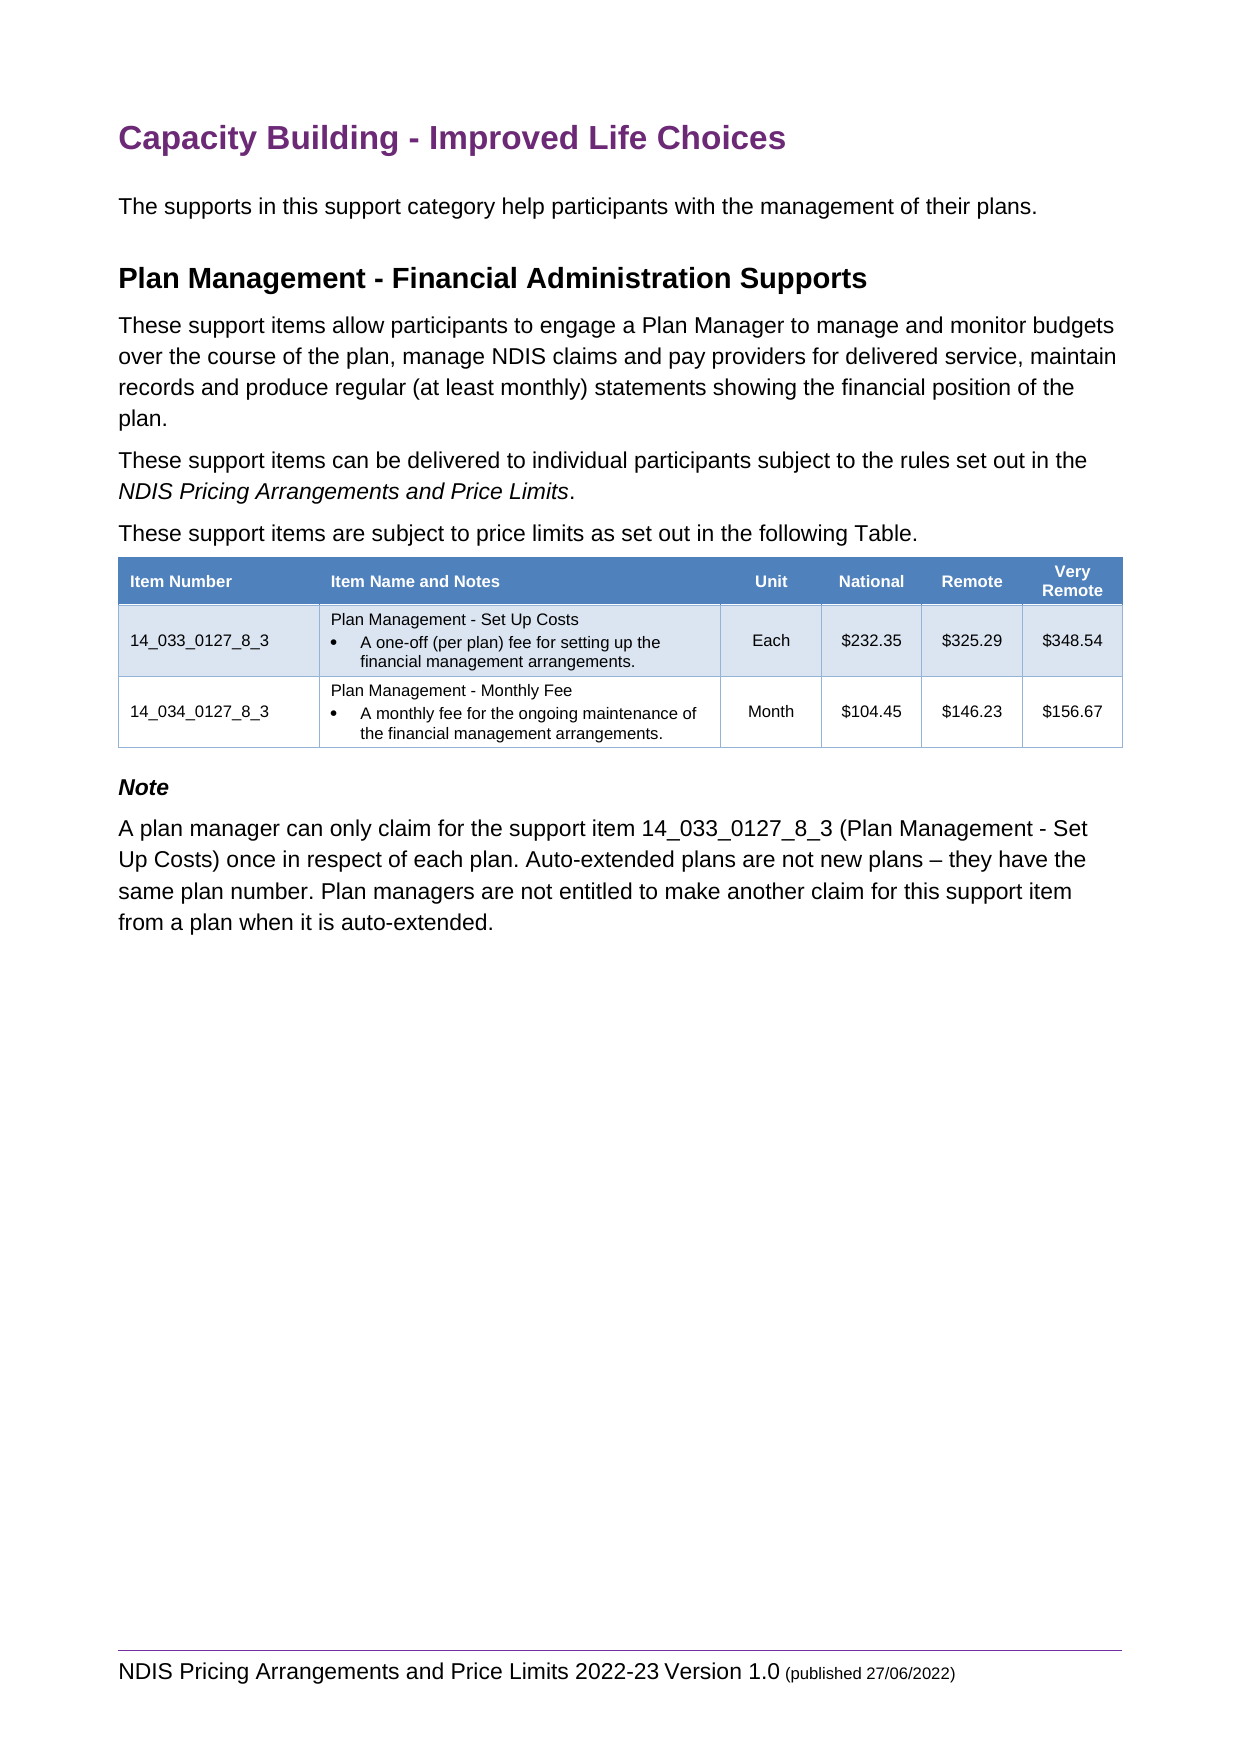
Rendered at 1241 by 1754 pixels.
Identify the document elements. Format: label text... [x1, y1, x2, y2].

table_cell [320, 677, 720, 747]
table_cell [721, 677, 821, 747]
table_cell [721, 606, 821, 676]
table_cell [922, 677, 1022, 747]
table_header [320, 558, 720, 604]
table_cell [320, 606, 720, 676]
text A plan manager can only claim for the support item 14_033_0127_8_3 (Plan Management - Set Up Costs) once in respect of each plan. Auto-extended plans are not new plans – they have the same plan number. Plan managers are not entitled to make another claim for this support item from a plan when it is auto-extended. [118, 810, 1122, 935]
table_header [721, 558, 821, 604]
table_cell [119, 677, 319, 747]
subtitle Plan Management - Financial Administration Supports [118, 261, 1122, 294]
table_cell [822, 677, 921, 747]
subtitle Note [118, 769, 1122, 800]
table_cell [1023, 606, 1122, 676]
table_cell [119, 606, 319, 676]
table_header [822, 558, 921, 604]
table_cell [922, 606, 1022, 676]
text The supports in this support category help participants with the management of their plans. [118, 188, 1122, 219]
subtitle Capacity Building - Improved Life Choices [118, 118, 1122, 157]
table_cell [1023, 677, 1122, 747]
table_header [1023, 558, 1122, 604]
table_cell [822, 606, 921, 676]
text These support items are subject to price limits as set out in the following Table. [118, 515, 1122, 546]
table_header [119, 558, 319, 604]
text These support items can be delivered to individual participants subject to the rules set out in the NDIS Pricing Arrangements and Price Limits. [118, 442, 1122, 505]
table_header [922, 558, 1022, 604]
text These support items allow participants to engage a Plan Manager to manage and monitor budgets over the course of the plan, manage NDIS claims and pay providers for delivered service, maintain records and produce regular (at least monthly) statements showing the financial position of the plan. [118, 307, 1122, 432]
